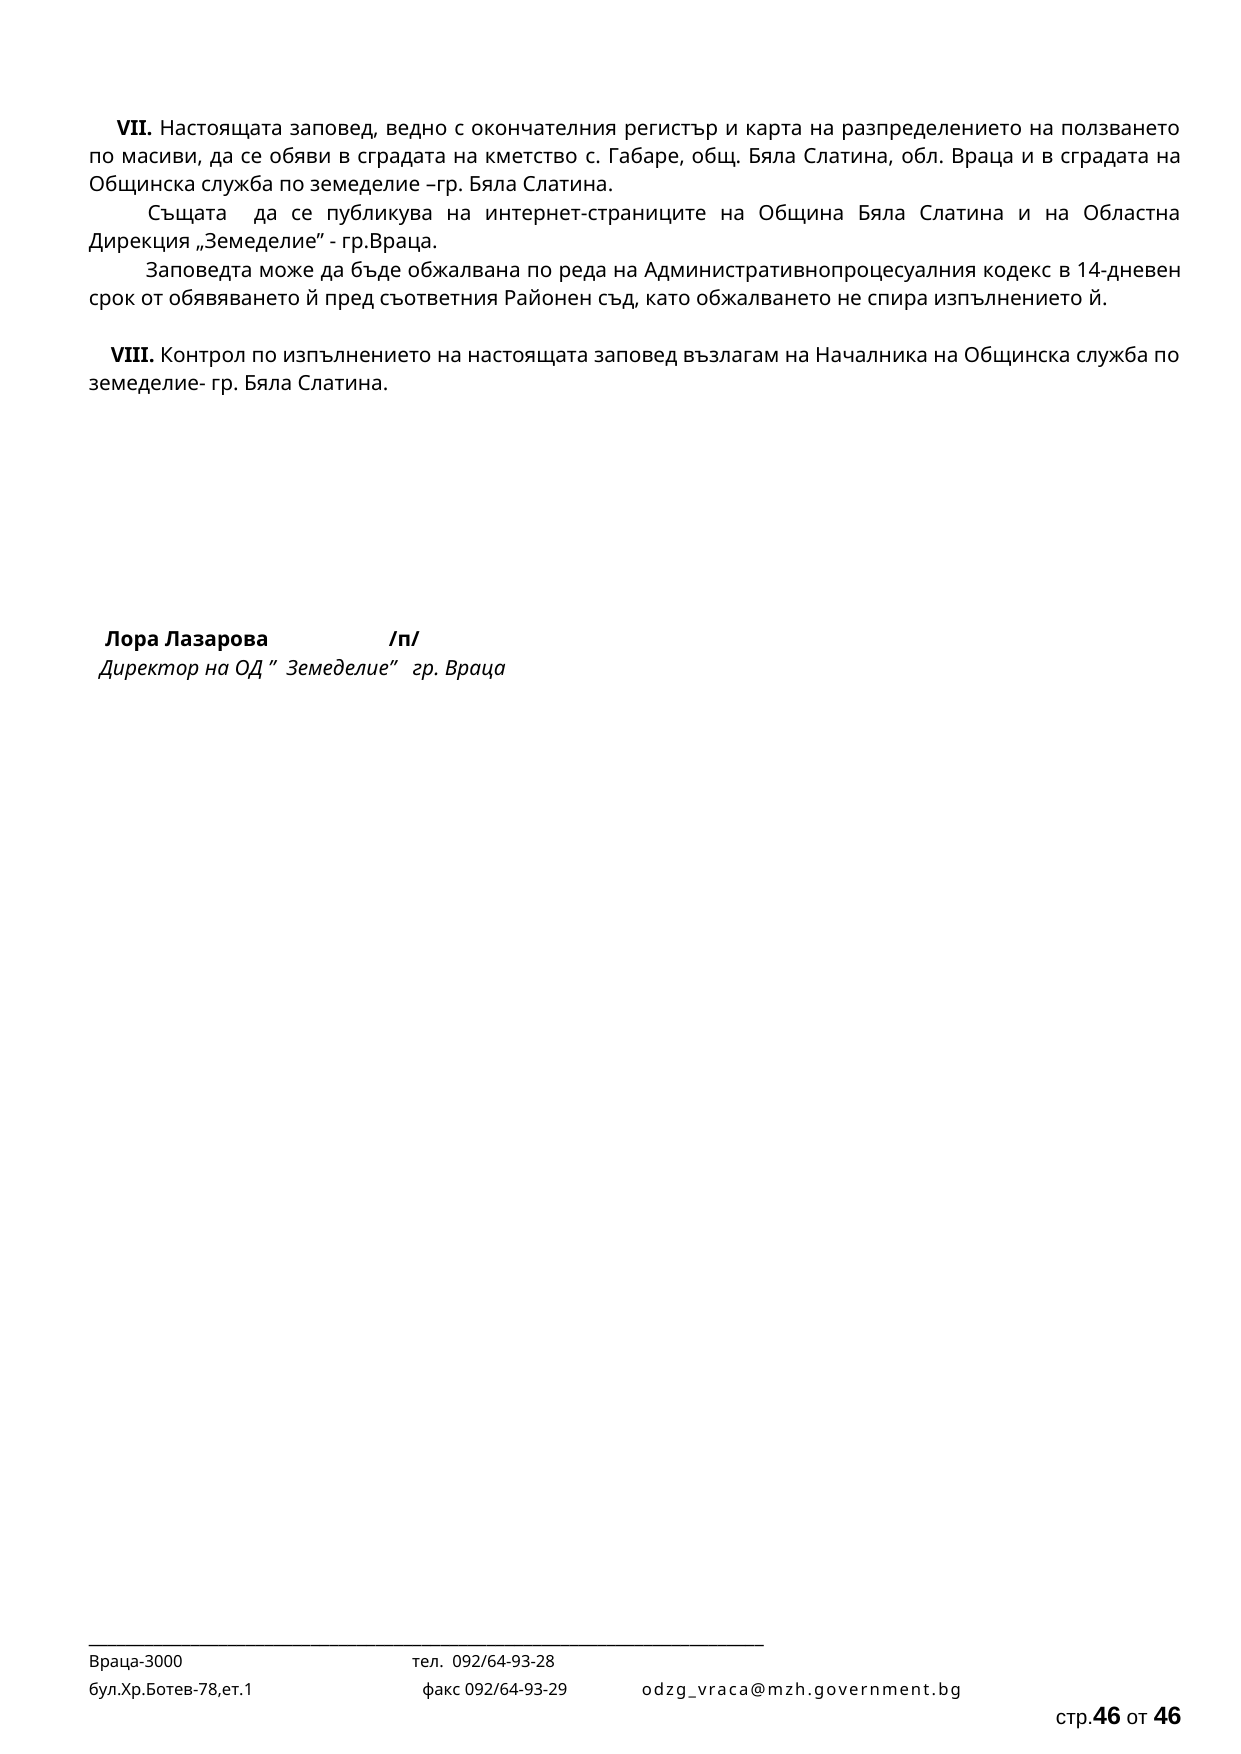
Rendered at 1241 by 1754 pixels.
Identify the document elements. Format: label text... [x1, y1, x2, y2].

text Лора Лазарова /п/ [89, 624, 1181, 653]
text VІI. Настоящата заповед, ведно с окончателния регистър и карта на разпределението на ползването по масиви, да се обяви в сградата на кметство с. Габаре, общ. Бяла Слатина, обл. Враца и в сградата на Общинска служба по земеделие –гр. Бяла Слатина. [89, 113, 1181, 198]
text Директор на ОД ” Земеделие” гр. Враца [89, 653, 1181, 681]
text VІІI. Контрол по изпълнението на настоящата заповед възлагам на Началника на Общинска служба по земеделие- гр. Бяла Слатина. [89, 340, 1181, 397]
text Същата да се публикува на интернет-страниците на Община Бяла Слатина и на Областна Дирекция „Земеделие” - гр.Враца. [89, 198, 1181, 255]
text Заповедта може да бъде обжалвана по реда на Административнопроцесуалния кодекс в 14-дневен срок от обявяването й пред съответния Районен съд, като обжалването не спира изпълнението й. [89, 255, 1181, 312]
